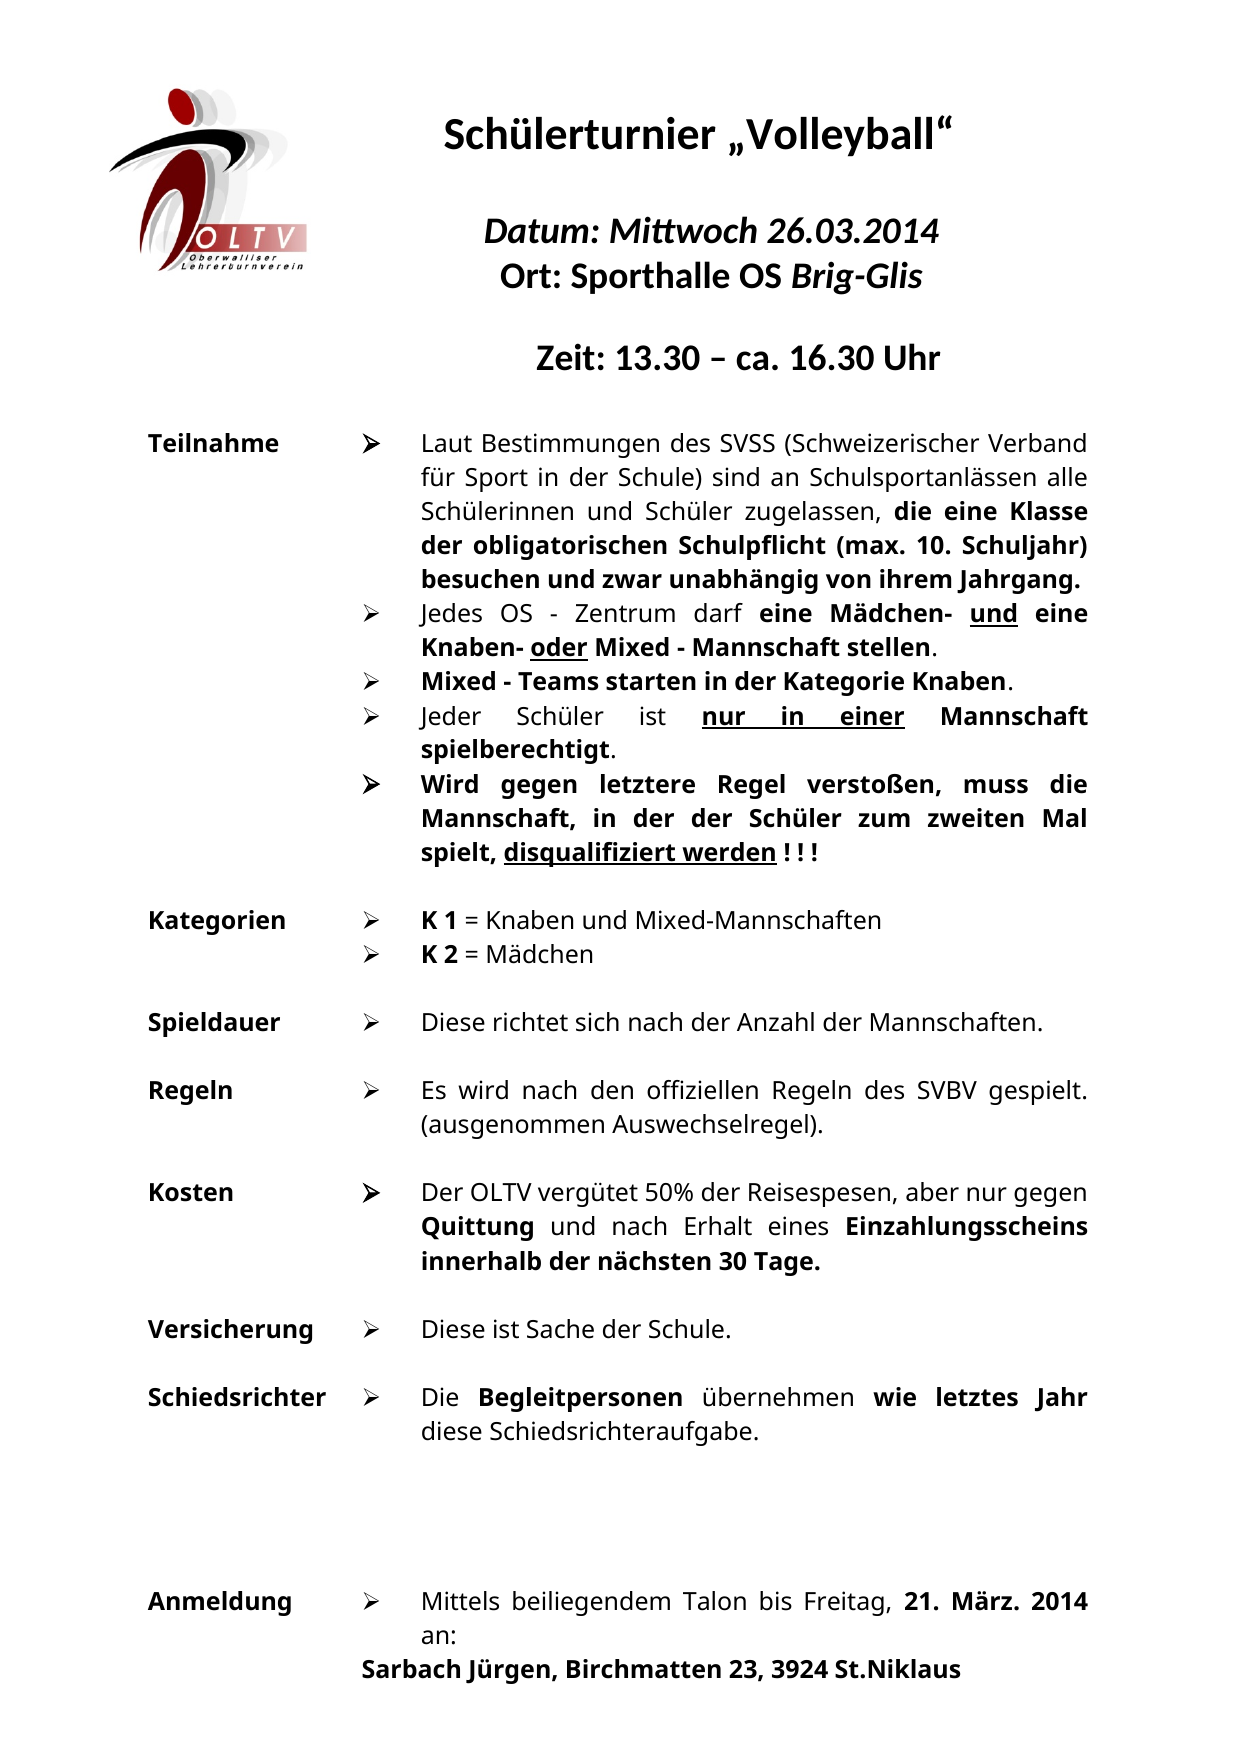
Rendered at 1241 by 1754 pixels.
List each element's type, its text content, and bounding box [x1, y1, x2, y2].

table_cell Kosten [140, 1175, 354, 1311]
table_cell Diese ist Sache der Schule. [354, 1311, 1096, 1379]
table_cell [354, 1584, 1096, 1686]
table_cell Versicherung [140, 1311, 354, 1379]
table_cell K 1 = Knaben und Mixed-Mannschaften K 2 = Mädchen [354, 903, 1096, 1005]
table_cell Spieldauer [140, 1005, 354, 1073]
text Schülerturnier „Volleyball“ [311, 105, 1093, 161]
table_cell Es wird nach den offiziellen Regeln des SVBV gespielt. (ausgenommen Auswechselregel). [354, 1073, 1096, 1175]
table_cell Kategorien [140, 903, 354, 1005]
table_cell Schiedsrichter [140, 1379, 354, 1584]
picture [92, 62, 311, 300]
table_cell Der OLTV vergütet 50% der Reisespesen, aber nur gegen Quittung und nach Erhalt eines Einzahlungsscheins innerhalb der nächsten 30 Tage. [354, 1175, 1096, 1311]
table_cell Die Begleitpersonen übernehmen wie letztes Jahr diese Schiedsrichteraufgabe. [354, 1379, 1096, 1584]
text Datum: Mittwoch 26.03.2014 [311, 207, 1093, 252]
text Zeit: 13.30 – ca. 16.30 Uhr [148, 334, 1093, 380]
table_cell Regeln [140, 1073, 354, 1175]
table_cell Anmeldung [140, 1584, 354, 1686]
table_cell Diese richtet sich nach der Anzahl der Mannschaften. [354, 1005, 1096, 1073]
table_header Laut Bestimmungen des SVSS (Schweizerischer Verband für Sport in der Schule) sind an Schulsportanlässen alle Schülerinnen und Schüler zugelassen, die eine Klasse der obligatorischen Schulpflicht (max. 10. Schuljahr) besuchen und zwar unabhängig von ihrem Jahrgang. Jedes OS - Zentrum darf eine Mädchen- und eine Knaben- oder Mixed - Mannschaft stellen. Mixed - Teams starten in der Kategorie Knaben. Jeder Schüler ist nur in einer Mannschaft spielberechtigt. Wird gegen letztere Regel verstoßen, muss die Mannschaft, in der der Schüler zum zweiten Mal spielt, disqualifiziert werden ! ! ! [354, 426, 1096, 902]
table_header Teilnahme [140, 426, 354, 902]
text Ort: Sporthalle OS Brig-Glis [311, 252, 1093, 298]
